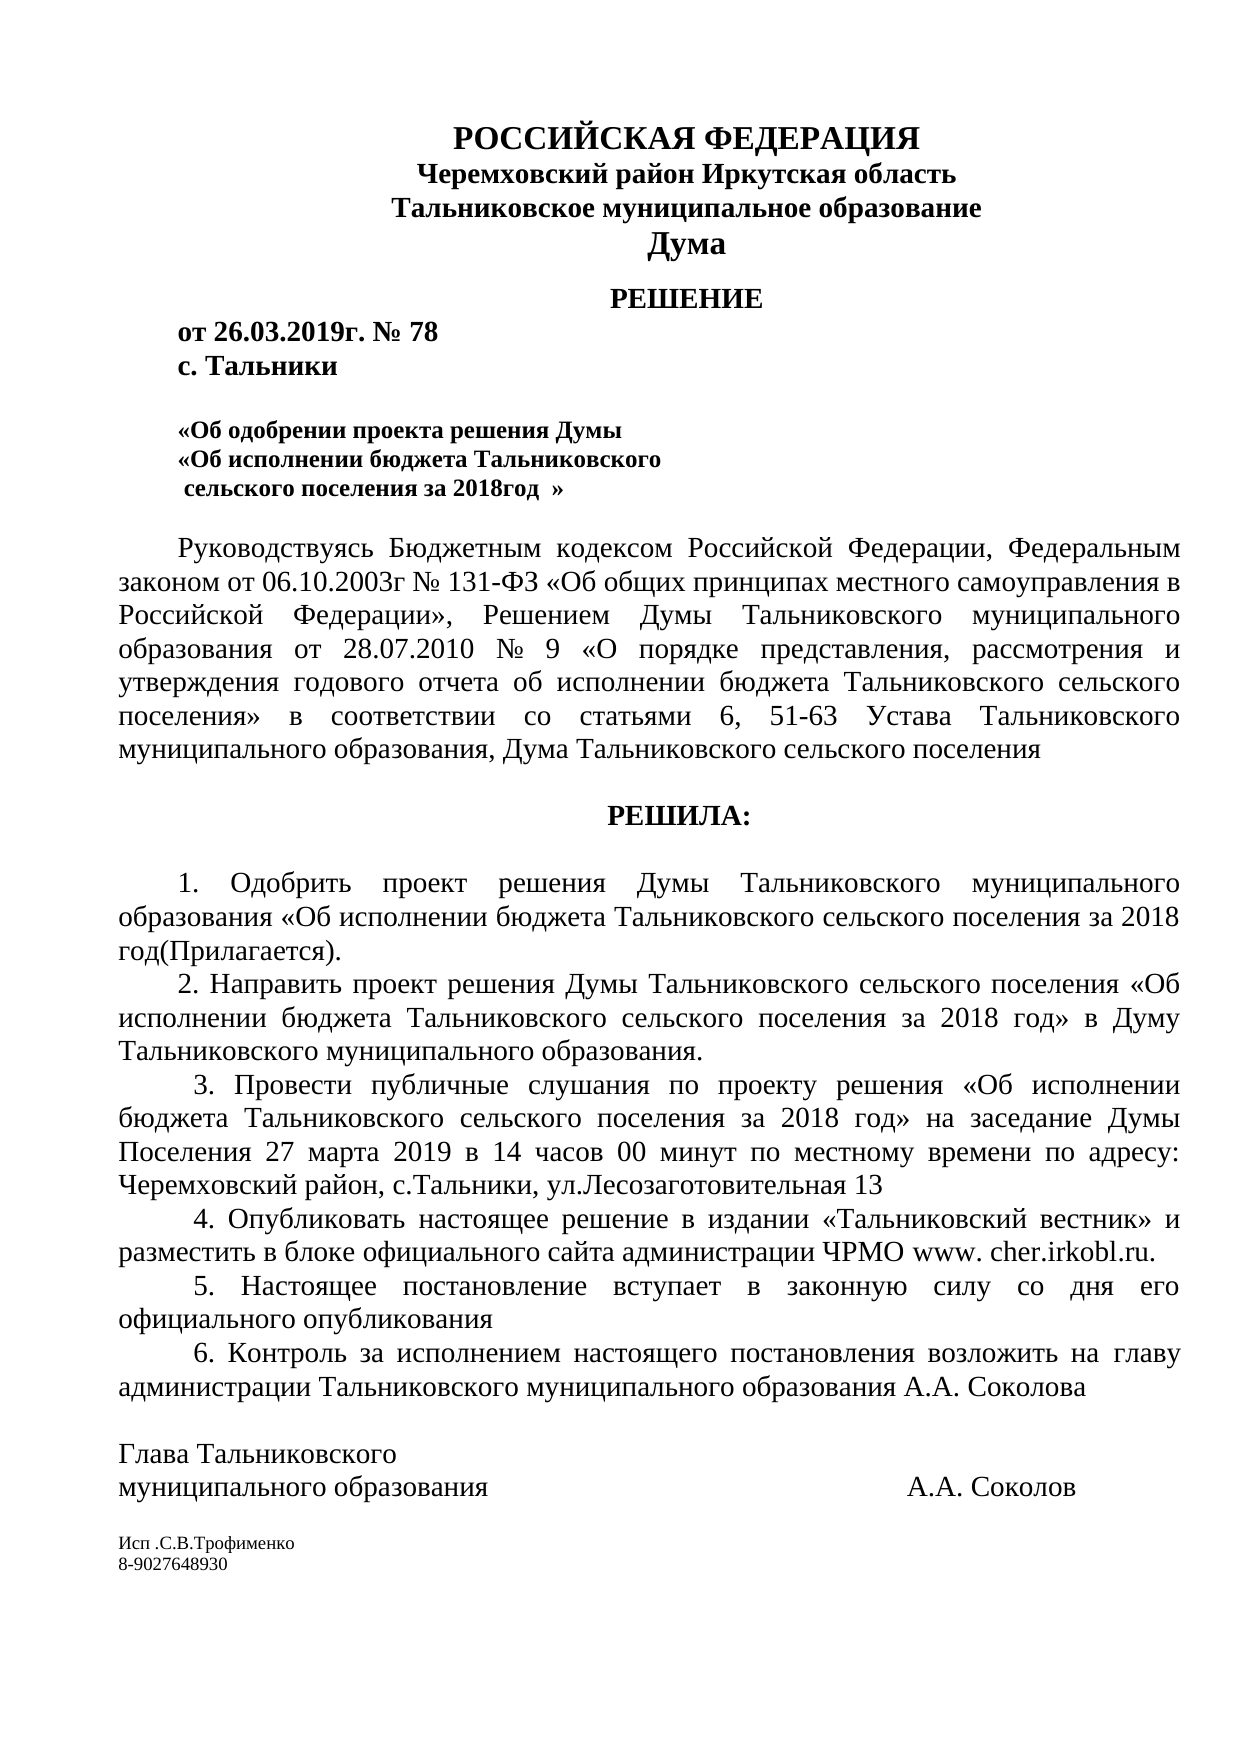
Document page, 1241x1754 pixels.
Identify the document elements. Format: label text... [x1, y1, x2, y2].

text Тальниковское муниципальное образование [118, 190, 1181, 223]
text РЕШИЛА: [118, 798, 1181, 832]
text 5. Настоящее постановление вступает в законную силу со дня его официального опубликования [118, 1268, 1181, 1335]
text «Об одобрении проекта решения Думы [118, 415, 1181, 444]
text с. Тальники [118, 348, 1181, 382]
text Руководствуясь Бюджетным кодексом Российской Федерации, Федеральным законом от 06.10.2003г № 131-ФЗ «Об общих принципах местного самоуправления в Российской Федерации», Решением Думы Тальниковского муниципального образования от 28.07.2010 № 9 «О порядке представления, рассмотрения и утверждения годового отчета об исполнении бюджета Тальниковского сельского поселения» в соответствии со статьями 6, 51-63 Устава Тальниковского муниципального образования, Дума Тальниковского сельского поселения [118, 530, 1181, 765]
text сельского поселения за 2018год » [118, 473, 1181, 501]
text РЕШЕНИЕ [118, 281, 1181, 314]
text 3. Провести публичные слушания по проекту решения «Об исполнении бюджета Тальниковского сельского поселения за 2018 год» на заседание Думы Поселения 27 марта 2019 в 14 часов 00 минут по местному времени по адресу: Черемховский район, с.Тальники, ул.Лесозаготовительная 13 [118, 1067, 1181, 1201]
text 2. Направить проект решения Думы Тальниковского сельского поселения «Об исполнении бюджета Тальниковского сельского поселения за 2018 год» в Думу Тальниковского муниципального образования. [118, 966, 1181, 1067]
text Дума [118, 223, 1181, 262]
text РОССИЙСКАЯ ФЕДЕРАЦИЯ [118, 118, 1181, 156]
text 1. Одобрить проект решения Думы Тальниковского муниципального образования «Об исполнении бюджета Тальниковского сельского поселения за 2018 год(Прилагается). [118, 866, 1181, 966]
text Черемховский район Иркутская область [118, 156, 1181, 190]
text от 26.03.2019г. № 78 [118, 314, 1181, 348]
text муниципального образования А.А. Соколов [118, 1469, 1181, 1503]
text 8-9027648930 [118, 1553, 1181, 1575]
text «Об исполнении бюджета Тальниковского [118, 444, 1181, 473]
text Глава Тальниковского [118, 1436, 1181, 1469]
text Исп .С.В.Трофименко [118, 1532, 1181, 1553]
text 6. Контроль за исполнением настоящего постановления возложить на главу администрации Тальниковского муниципального образования А.А. Соколова [118, 1335, 1181, 1402]
text 4. Опубликовать настоящее решение в издании «Тальниковский вестник» и разместить в блоке официального сайта администрации ЧРМО www. cher.irkobl.ru. [118, 1201, 1181, 1268]
